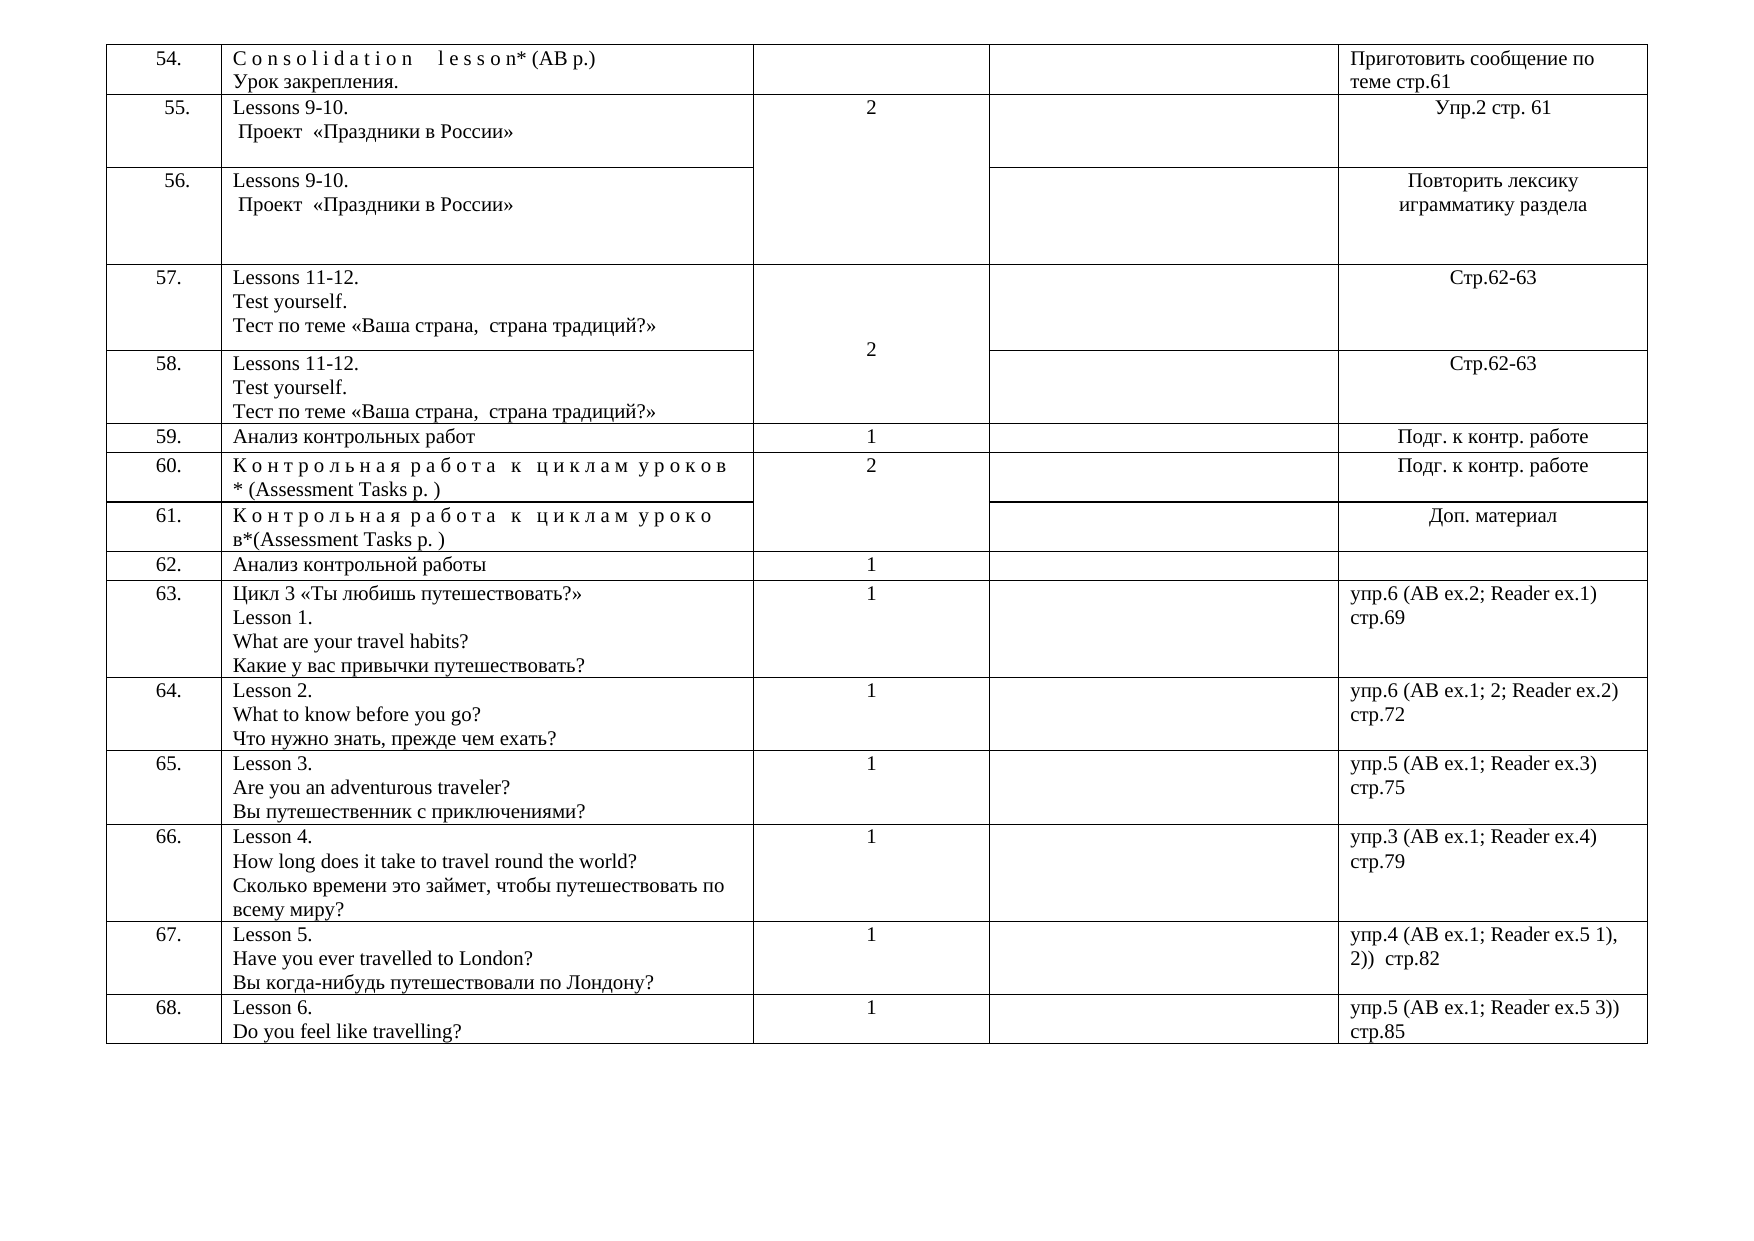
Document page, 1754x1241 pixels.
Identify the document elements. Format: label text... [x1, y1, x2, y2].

table_cell [107, 168, 221, 264]
table_cell [990, 453, 1338, 501]
table_cell [107, 825, 221, 921]
table_cell 2 [754, 45, 989, 93]
table_cell Анализ контрольных работ [222, 424, 753, 452]
table_cell [990, 424, 1338, 452]
table_cell [107, 751, 221, 823]
table_cell [990, 265, 1338, 350]
table_cell упр.5 (AB ex.1; Reader ex.3) стр.75 [1339, 751, 1647, 823]
table_cell [107, 995, 221, 1043]
table_cell К о н т р о л ь н а я р а б о т а к ц и к л а м у р о к о в * (Assessment Tasks p. ) [222, 453, 753, 501]
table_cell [1339, 995, 1647, 1043]
table_cell упр.4 (AB ex.1; Reader ex.5 1), 2)) стр.82 [1339, 922, 1647, 994]
table_cell Lessons 9-10. Проект «Праздники в России» [222, 95, 753, 167]
table_cell Lesson 2. What to know before you go? Что нужно знать, прежде чем ехать? [222, 678, 753, 750]
table_cell [990, 552, 1338, 580]
table_cell [107, 453, 221, 501]
table_cell [990, 168, 1338, 264]
table_cell Lessons 9-10. Проект «Праздники в России» [222, 168, 753, 264]
table_cell [990, 503, 1338, 551]
table_cell [990, 922, 1338, 994]
table_cell [107, 424, 221, 452]
table_cell C o n s o l i d a t i o n l e s s o n* (AB p.) Урок закрепления. [222, 45, 753, 93]
table_cell [107, 581, 221, 677]
table_cell [990, 678, 1338, 750]
table_cell 2 [754, 453, 989, 551]
table_cell 1 [754, 922, 989, 994]
table_cell [107, 351, 221, 423]
table_cell Lessons 11-12. Test yourself. Тест по теме «Ваша страна, страна традиций?» [222, 265, 753, 350]
table_cell К о н т р о л ь н а я р а б о т а к ц и к л а м у р о к о в*(Assessment Tasks p. ) [222, 503, 753, 551]
table_cell Lesson 3. Are you an adventurous traveler? Вы путешественник с приключениями? [222, 751, 753, 823]
table_cell [107, 503, 221, 551]
table_cell Цикл 3 «Ты любишь путешествовать?» Lesson 1. What are your travel habits? Какие у вас привычки путешествовать? [222, 581, 753, 677]
table_cell [107, 922, 221, 994]
table_cell 1 [754, 825, 989, 921]
table_cell Lessons 11-12. Test yourself. Тест по теме «Ваша страна, страна традиций?» [222, 351, 753, 423]
table_cell [107, 552, 221, 580]
table_cell Стр.62-63 [1339, 265, 1647, 350]
table_cell 1 [754, 678, 989, 750]
table_cell Подг. к контр. работе [1339, 453, 1647, 501]
table_cell 1 [754, 751, 989, 823]
table_cell [107, 265, 221, 350]
table_cell [990, 751, 1338, 823]
table_cell 1 [754, 424, 989, 452]
table_cell 1 [754, 581, 989, 677]
table_cell [990, 825, 1338, 921]
table_cell [107, 95, 221, 167]
table_cell Упр.2 стр. 61 [1339, 95, 1647, 167]
table_cell 1 [754, 995, 989, 1043]
table_cell [1339, 552, 1647, 580]
table_cell Повторить лексику играмматику раздела [1339, 168, 1647, 264]
table_cell Lesson 5. Have you ever travelled to London? Вы когда-нибудь путешествовали по Лондону? [222, 922, 753, 994]
table_cell [990, 581, 1338, 677]
table_cell Приготовить сообщение по теме стр.61 [1339, 45, 1647, 93]
table_cell 2 [754, 265, 989, 423]
table_cell [107, 45, 221, 93]
table_cell Lesson 4. How long does it take to travel round the world? Сколько времени это займет, чтобы путешествовать по всему миру? [222, 825, 753, 921]
table_cell упр.3 (AB ex.1; Reader ex.4) стр.79 [1339, 825, 1647, 921]
table_cell [990, 351, 1338, 423]
table_cell Доп. материал [1339, 503, 1647, 551]
table_cell Подг. к контр. работе [1339, 424, 1647, 452]
table_cell [990, 95, 1338, 167]
table_cell упр.6 (AB ex.1; 2; Reader ex.2) стр.72 [1339, 678, 1647, 750]
table_cell 2 [754, 95, 989, 264]
table_cell упр.6 (AB ex.2; Reader ex.1) стр.69 [1339, 581, 1647, 677]
table_cell [990, 995, 1338, 1043]
table_cell Анализ контрольной работы [222, 552, 753, 580]
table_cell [222, 995, 753, 1043]
table_cell [107, 678, 221, 750]
table_cell [990, 45, 1338, 93]
table_cell 1 [754, 552, 989, 580]
table_cell Стр.62-63 [1339, 351, 1647, 423]
